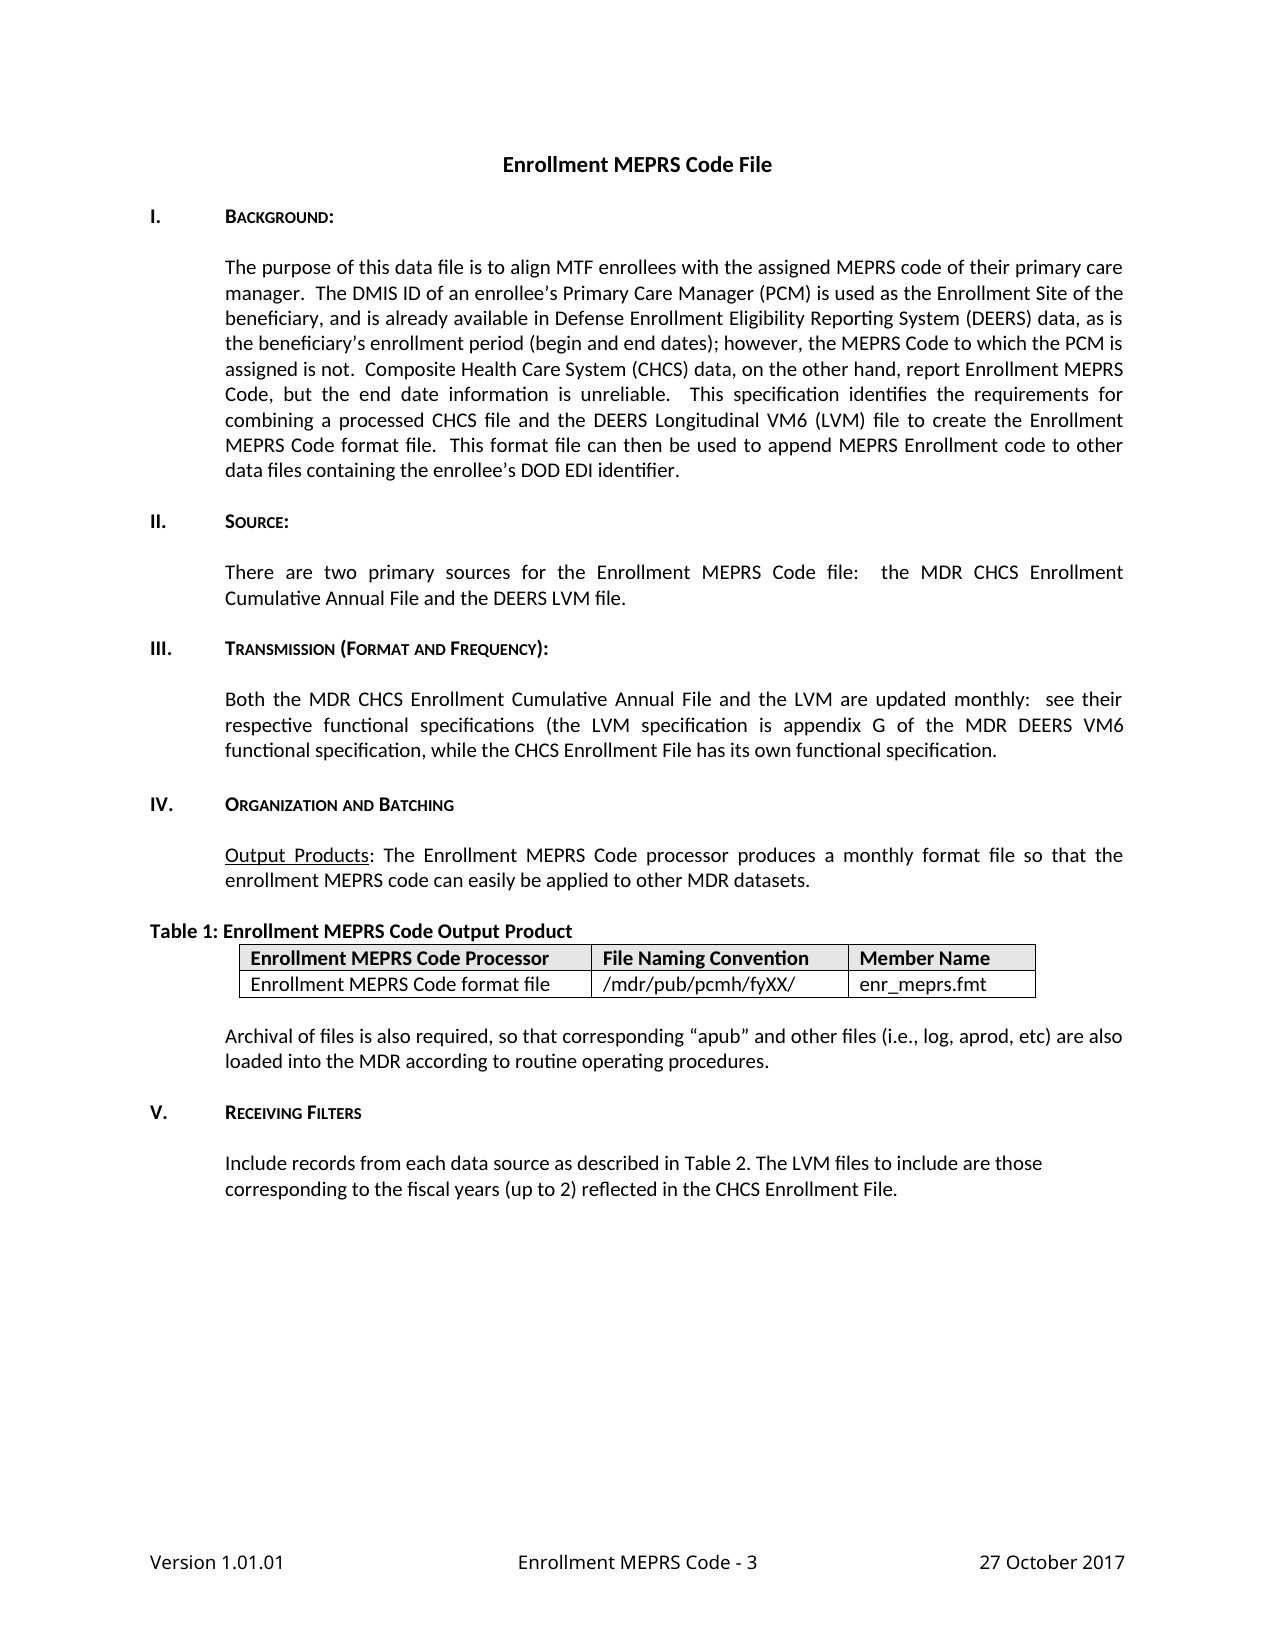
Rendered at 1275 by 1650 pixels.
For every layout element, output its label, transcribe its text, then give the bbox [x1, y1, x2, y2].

text Transmission (Format and Frequency): [150, 636, 1125, 661]
table_header File Naming Convention [592, 945, 848, 970]
text Organization and Batching [150, 791, 1125, 817]
table_cell /mdr/pub/pcmh/fyXX/ [592, 971, 848, 997]
text Include records from each data source as described in Table 2. The LVM files to include are those corresponding to the fiscal years (up to 2) reflected in the CHCS Enrollment File. [225, 1150, 1125, 1201]
text Archival of files is also required, so that corresponding “apub” and other files (i.e., log, aprod, etc) are also loaded into the MDR according to routine operating procedures. [225, 1023, 1125, 1074]
text There are two primary sources for the Enrollment MEPRS Code file: the MDR CHCS Enrollment Cumulative Annual File and the DEERS LVM file. [225, 559, 1125, 610]
text Table 1: Enrollment MEPRS Code Output Product [150, 918, 1125, 944]
list Background: [150, 203, 1125, 229]
table_header Enrollment MEPRS Code Processor [240, 945, 591, 970]
text Both the MDR CHCS Enrollment Cumulative Annual File and the LVM are updated monthly: see their respective functional specifications (the LVM specification is appendix G of the MDR DEERS VM6 functional specification, while the CHCS Enrollment File has its own functional specification. [225, 686, 1125, 763]
table_header Member Name [849, 945, 1035, 970]
list Source: [150, 508, 1125, 534]
text Enrollment MEPRS Code File [150, 150, 1125, 178]
table_cell Enrollment MEPRS Code format file [240, 971, 591, 997]
text The purpose of this data file is to align MTF enrollees with the assigned MEPRS code of their primary care manager. The DMIS ID of an enrollee’s Primary Care Manager (PCM) is used as the Enrollment Site of the beneficiary, and is already available in Defense Enrollment Eligibility Reporting System (DEERS) data, as is the beneficiary’s enrollment period (begin and end dates); however, the MEPRS Code to which the PCM is assigned is not. Composite Health Care System (CHCS) data, on the other hand, report Enrollment MEPRS Code, but the end date information is unreliable. This specification identifies the requirements for combining a processed CHCS file and the DEERS Longitudinal VM6 (LVM) file to create the Enrollment MEPRS Code format file. This format file can then be used to append MEPRS Enrollment code to other data files containing the enrollee’s DOD EDI identifier. [225, 254, 1125, 483]
text Output Products: The Enrollment MEPRS Code processor produces a monthly format file so that the enrollment MEPRS code can easily be applied to other MDR datasets. [225, 842, 1125, 893]
table_cell enr_meprs.fmt [849, 971, 1035, 997]
text Receiving Filters [150, 1099, 1125, 1125]
